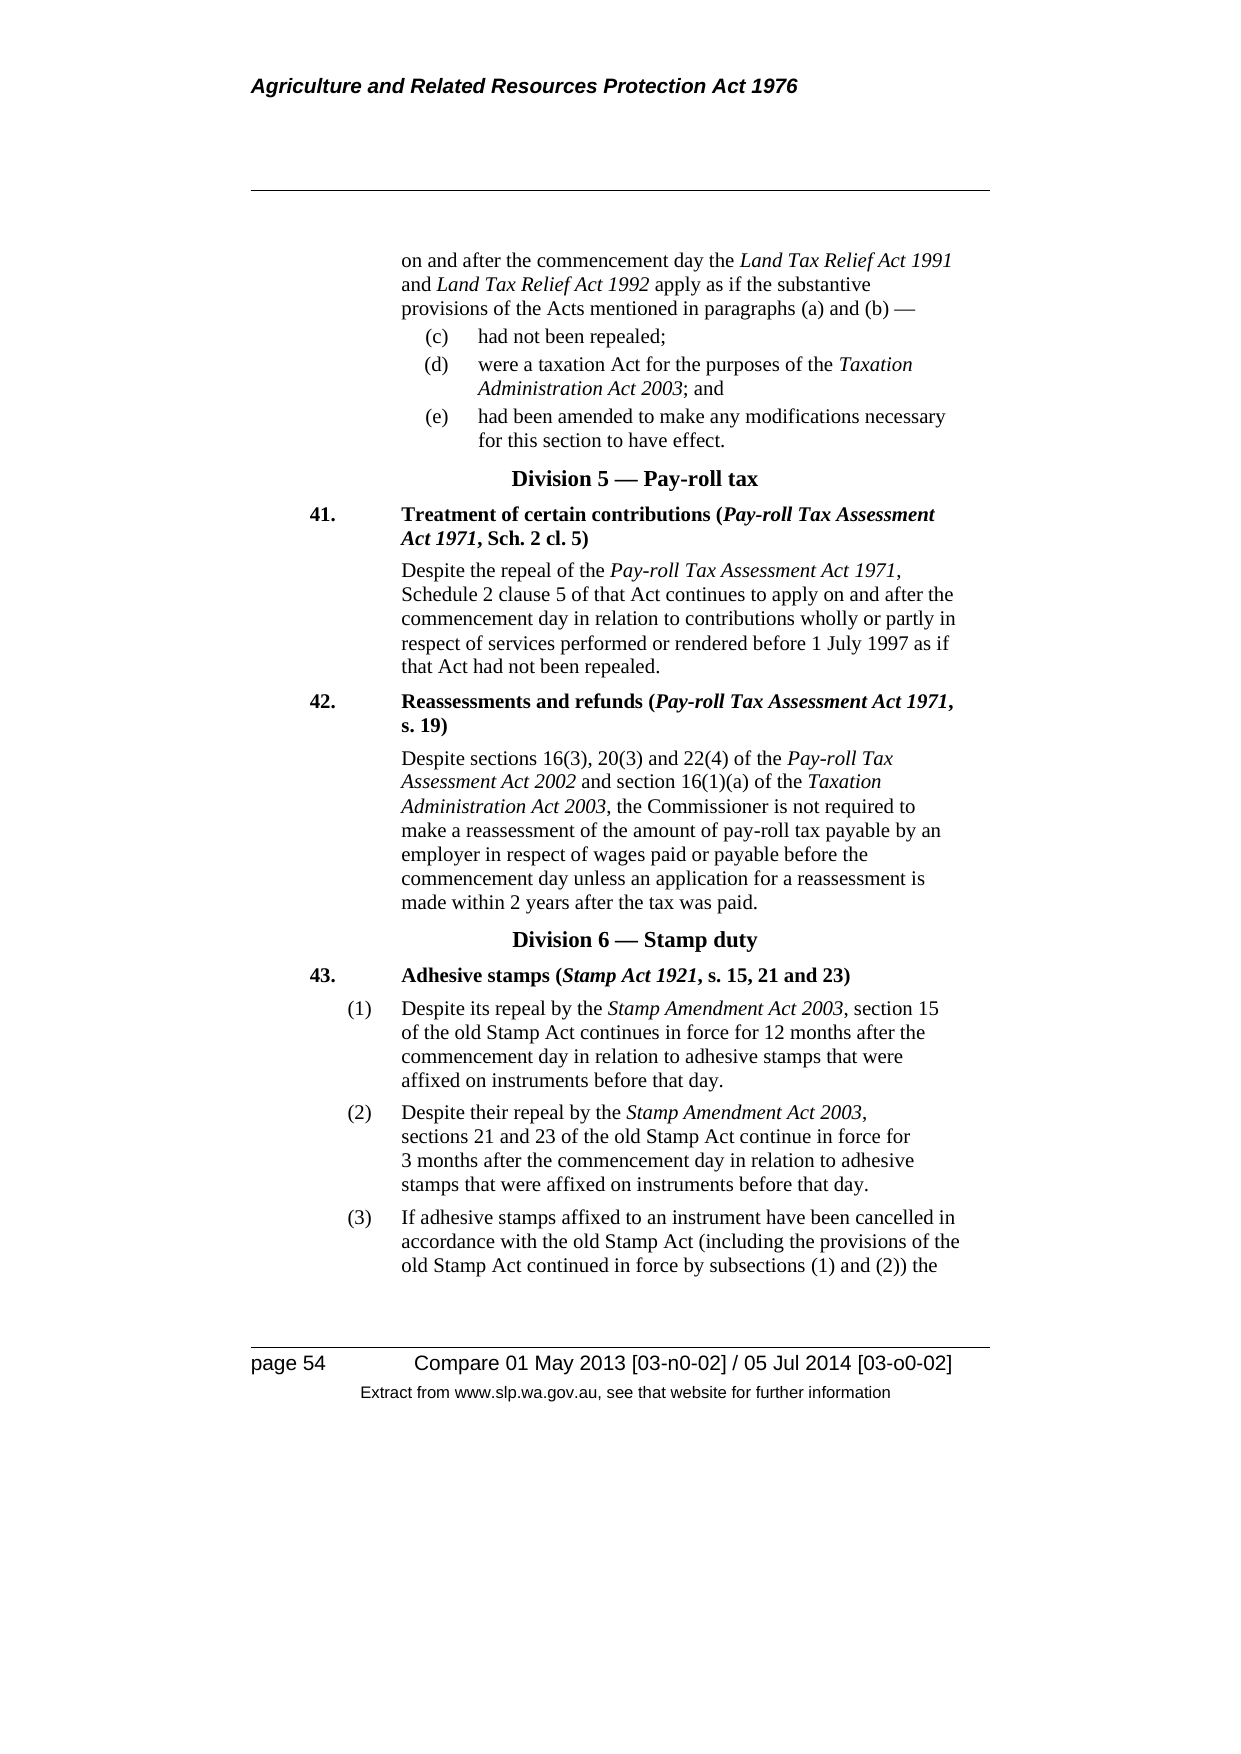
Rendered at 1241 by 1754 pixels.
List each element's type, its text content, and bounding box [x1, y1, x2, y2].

subtitle 41. Treatment of certain contributions (Pay-roll Tax Assessment Act 1971, Sch. 2 cl. 5) [309, 502, 960, 550]
subtitle Division 6 — Stamp duty [309, 926, 960, 953]
text (e) had been amended to make any modifications necessary for this section to have effect. [389, 404, 960, 452]
text (1) Despite its repeal by the Stamp Amendment Act 2003, section 15 of the old Stamp Act continues in force for 12 months after the commencement day in relation to adhesive stamps that were affixed on instruments before that day. [312, 996, 960, 1092]
text (2) Despite their repeal by the Stamp Amendment Act 2003, sections 21 and 23 of the old Stamp Act continue in force for 3 months after the commencement day in relation to adhesive stamps that were affixed on instruments before that day. [312, 1100, 960, 1196]
subtitle 43. Adhesive stamps (Stamp Act 1921, s. 15, 21 and 23) [309, 963, 960, 987]
subtitle 42. Reassessments and refunds (Pay-roll Tax Assessment Act 1971, s. 19) [309, 689, 960, 737]
text Despite the repeal of the Pay-roll Tax Assessment Act 1971, Schedule 2 clause 5 of that Act continues to apply on and after the commencement day in relation to contributions wholly or partly in respect of services performed or rendered before 1 July 1997 as if that Act had not been repealed. [312, 558, 960, 678]
text on and after the commencement day the Land Tax Relief Act 1991 and Land Tax Relief Act 1992 apply as if the substantive provisions of the Acts mentioned in paragraphs (a) and (b) — [312, 247, 960, 320]
text Despite sections 16(3), 20(3) and 22(4) of the Pay-roll Tax Assessment Act 2002 and section 16(1)(a) of the Taxation Administration Act 2003, the Commissioner is not required to make a reassessment of the amount of pay-roll tax payable by an employer in respect of wages paid or payable before the commencement day unless an application for a reassessment is made within 2 years after the tax was paid. [312, 745, 960, 914]
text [312, 1205, 960, 1277]
text (c) had not been repealed; [389, 324, 960, 348]
text (d) were a taxation Act for the purposes of the Taxation Administration Act 2003; and [389, 352, 960, 400]
subtitle Division 5 — Pay-roll tax [309, 465, 960, 491]
